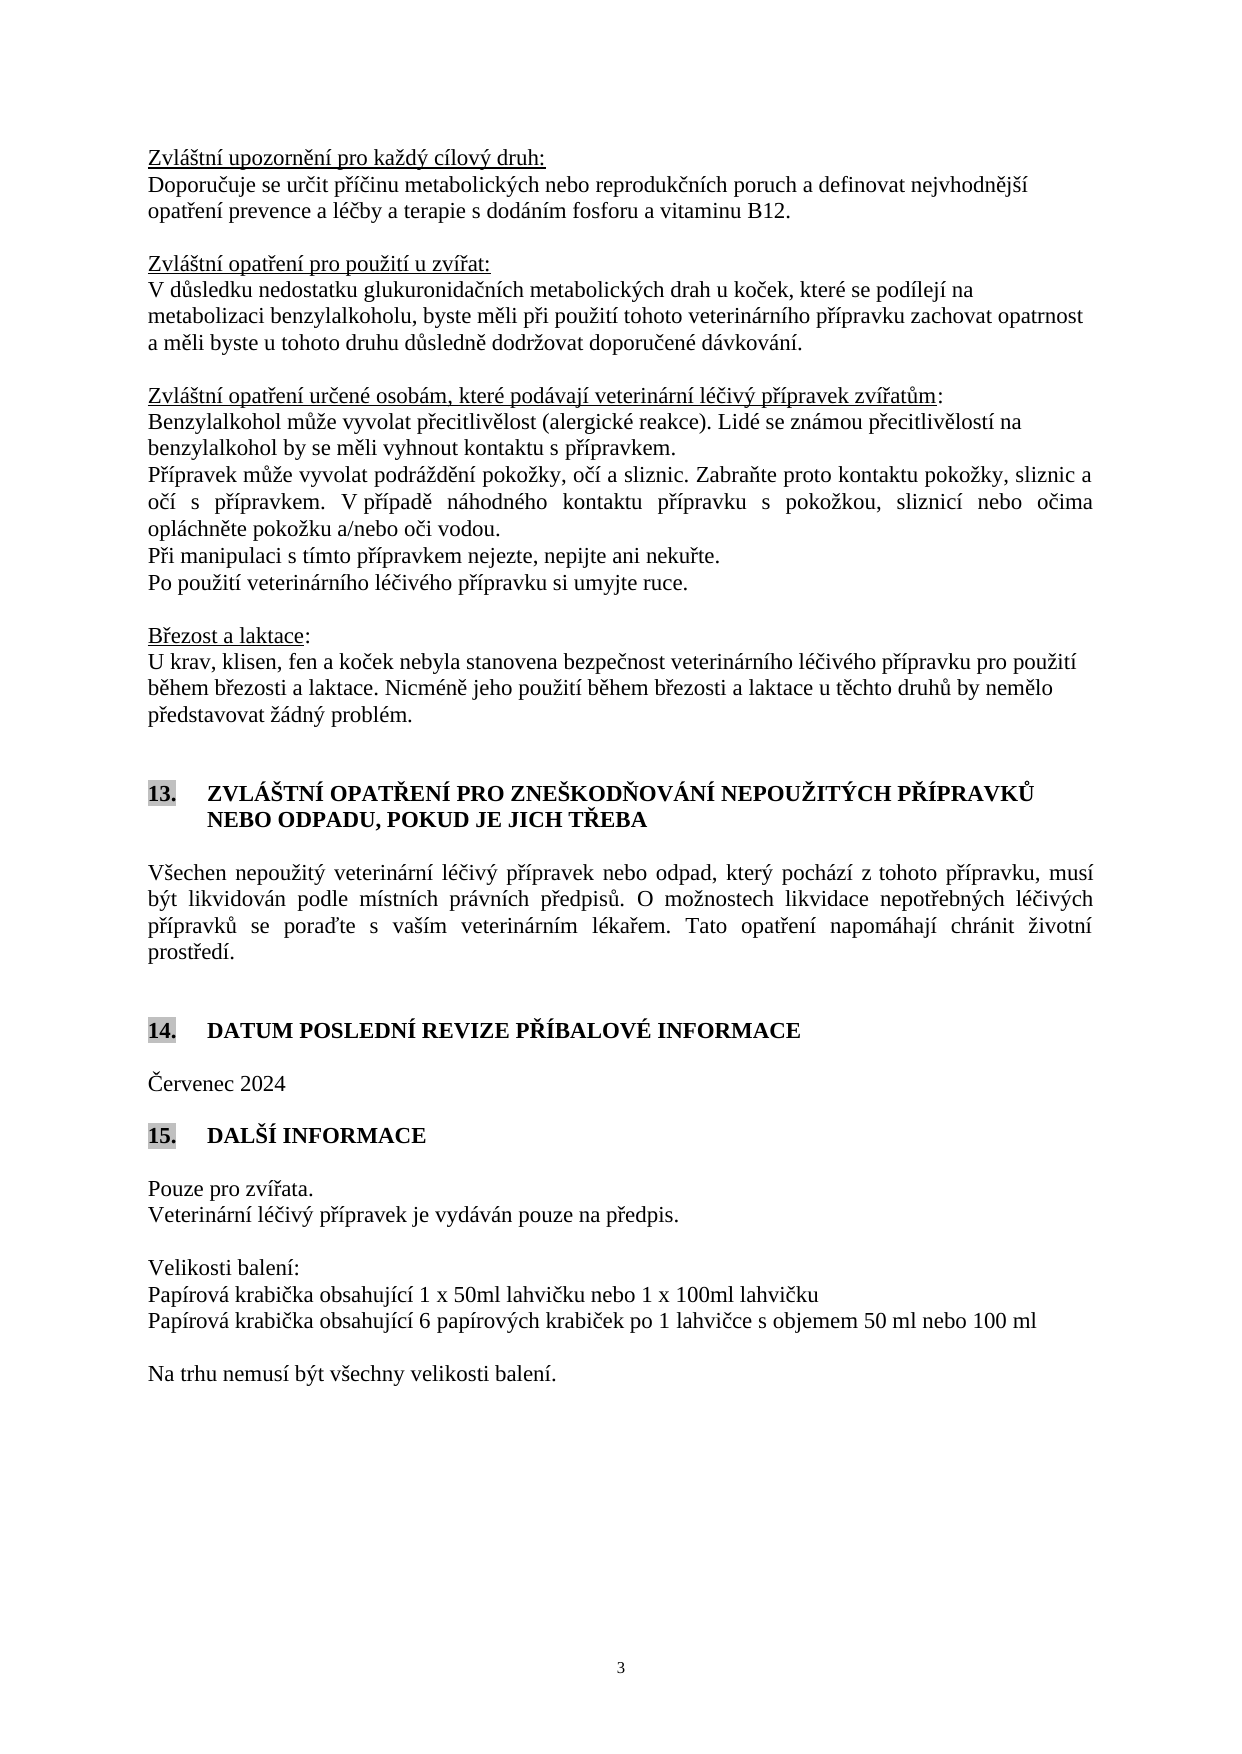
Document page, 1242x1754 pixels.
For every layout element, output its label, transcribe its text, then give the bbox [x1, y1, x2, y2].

text Benzylalkohol může vyvolat přecitlivělost (alergické reakce). Lidé se známou přecitlivělostí na benzylalkohol by se měli vyhnout kontaktu s přípravkem. [148, 408, 1094, 461]
text Doporučuje se určit příčinu metabolických nebo reprodukčních poruch a definovat nejvhodnější opatření prevence a léčby a terapie s dodáním fosforu a vitaminu B12. [148, 171, 1094, 223]
text Pouze pro zvířata. [148, 1175, 1094, 1202]
text Červenec 2024 [148, 1070, 1127, 1096]
text Papírová krabička obsahující 6 papírových krabiček po 1 lahvičce s objemem 50 ml nebo 100 ml [148, 1307, 1094, 1333]
text U krav, klisen, fen a koček nebyla stanovena bezpečnost veterinárního léčivého přípravku pro použití během březosti a laktace. Nicméně jeho použití během březosti a laktace u těchto druhů by nemělo představovat žádný problém. [148, 648, 1094, 727]
text Přípravek může vyvolat podráždění pokožky, očí a sliznic. Zabraňte proto kontaktu pokožky, sliznic a očí s přípravkem. V případě náhodného kontaktu přípravku s pokožkou, sliznicí nebo očima opláchněte pokožku a/nebo oči vodou. [148, 461, 1094, 542]
text Všechen nepoužitý veterinární léčivý přípravek nebo odpad, který pochází z tohoto přípravku, musí být likvidován podle místních právních předpisů. O možnostech likvidace nepotřebných léčivých přípravků se poraďte s vaším veterinárním lékařem. Tato opatření napomáhají chránit životní prostředí. [148, 859, 1094, 964]
text Březost a laktace: [148, 622, 1094, 648]
text Velikosti balení: [148, 1254, 1094, 1281]
text Po použití veterinárního léčivého přípravku si umyjte ruce. [148, 569, 1094, 595]
text Na trhu nemusí být všechny velikosti balení. [148, 1360, 1094, 1386]
text Zvláštní opatření pro použití u zvířat: [148, 250, 1094, 276]
text Papírová krabička obsahující 1 x 50ml lahvičku nebo 1 x 100ml lahvičku [148, 1281, 1094, 1307]
text Zvláštní opatření určené osobám, které podávají veterinární léčivý přípravek zvířatům: [148, 382, 1094, 408]
text Zvláštní upozornění pro každý cílový druh: [148, 144, 1094, 171]
text 14. DATUM POSLEDNÍ REVIZE PŘÍBALOVÉ INFORMACE [176, 1017, 1094, 1043]
text Při manipulaci s tímto přípravkem nejezte, nepijte ani nekuřte. [148, 542, 1094, 569]
text 15. DALŠÍ INFORMACE [148, 1122, 1094, 1149]
text Veterinární léčivý přípravek je vydáván pouze na předpis. [148, 1202, 1094, 1228]
text V důsledku nedostatku glukuronidačních metabolických drah u koček, které se podílejí na metabolizaci benzylalkoholu, byste měli při použití tohoto veterinárního přípravku zachovat opatrnost a měli byste u tohoto druhu důsledně dodržovat doporučené dávkování. [148, 276, 1094, 355]
text 13. ZVLÁŠTNÍ OPATŘENÍ PRO ZNEŠKODŇOVÁNÍ NEPOUŽITÝCH PŘÍPRAVKŮ NEBO ODPADU, POKUD JE JICH TŘEBA [148, 780, 1094, 833]
